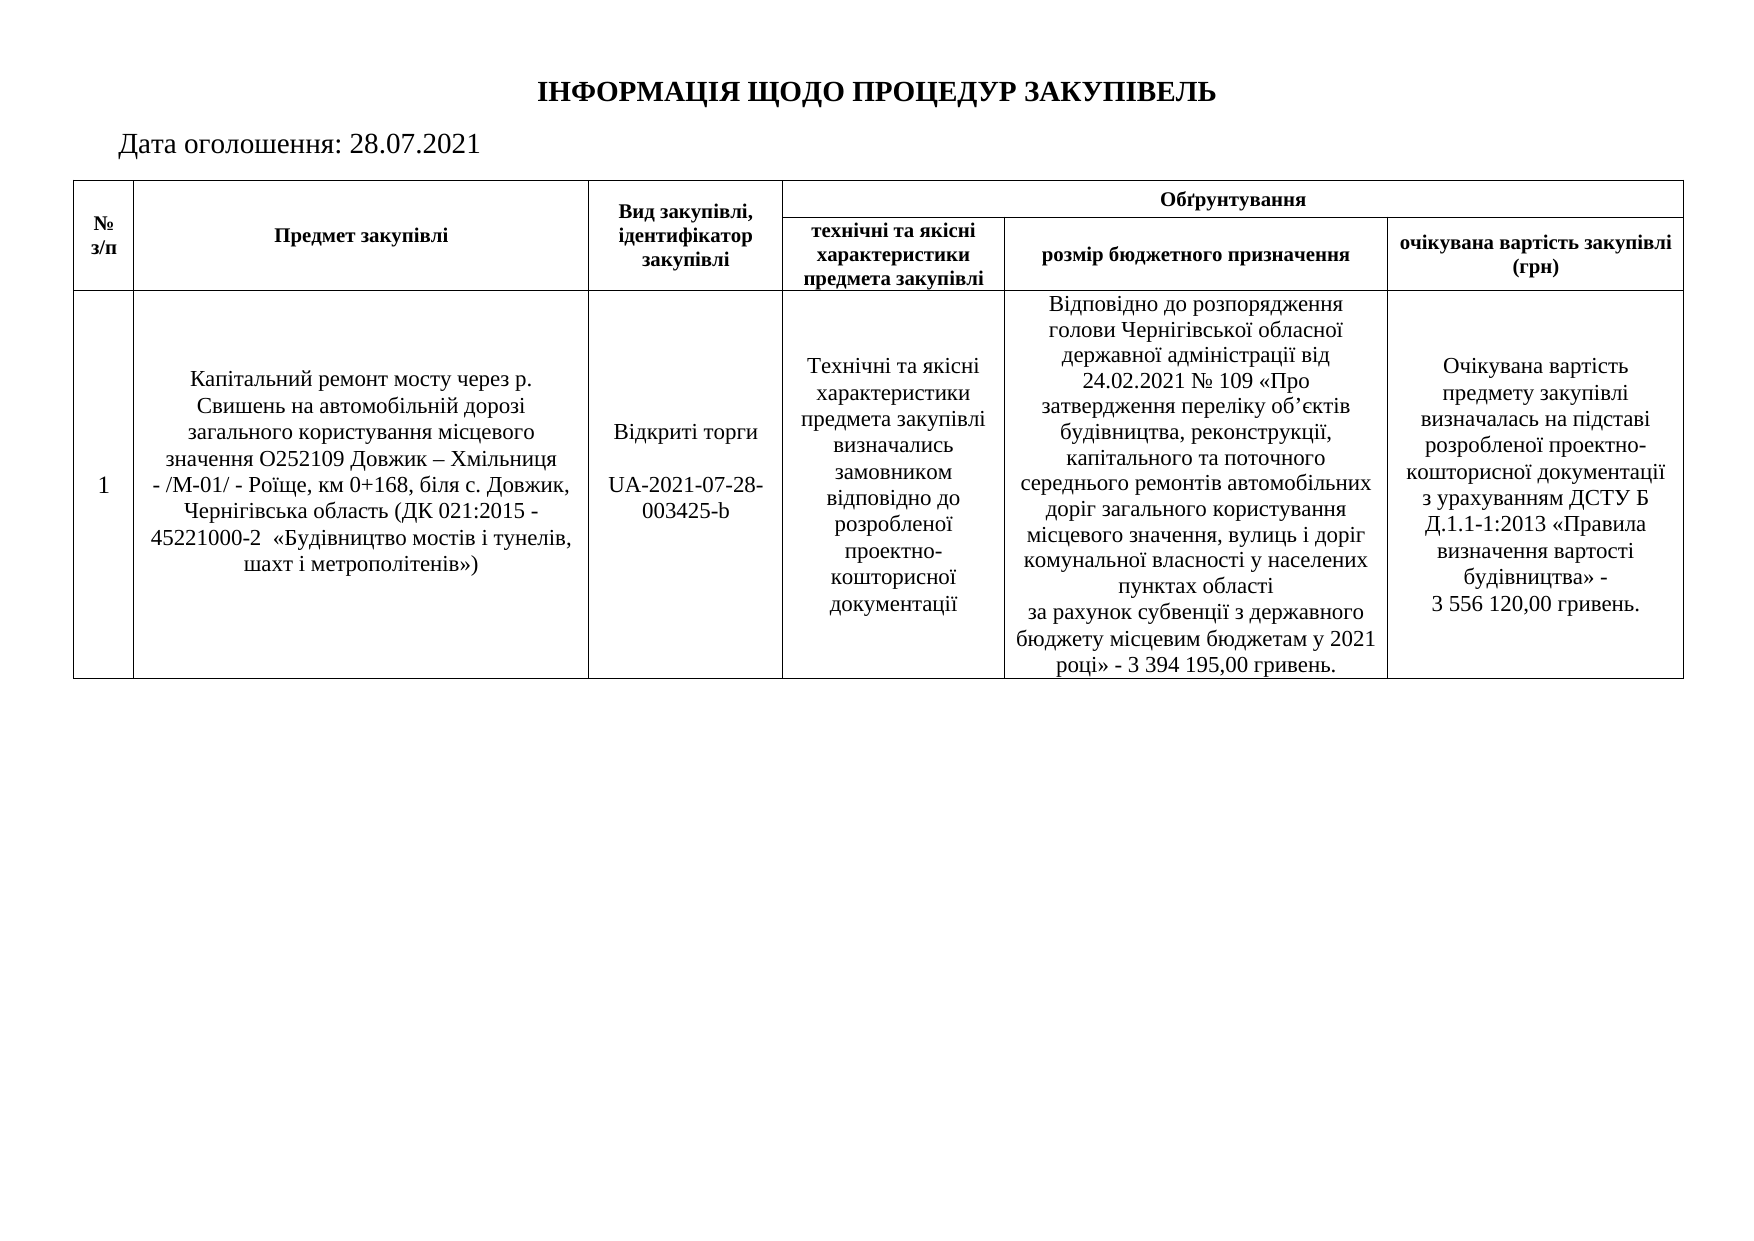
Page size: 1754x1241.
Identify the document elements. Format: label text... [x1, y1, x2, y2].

table_header № з/п [74, 181, 133, 290]
table_cell розмір бюджетного призначення [1005, 218, 1387, 290]
table_cell Відкриті торги UA-2021-07-28-003425-b [589, 291, 782, 677]
table_cell Відповідно до розпорядження голови Чернігівської обласної державної адміністрації від 24.02.2021 № 109 «Про затвердження переліку об’єктів будівництва, реконструкції, капітального та поточного середнього ремонтів автомобільних доріг загального користування місцевого значення, вулиць і доріг комунальної власності у населених пунктах області за рахунок субвенції з державного бюджету місцевим бюджетам у 2021 році» - 3 394 195,00 гривень. [1005, 291, 1387, 677]
table_cell технічні та якісні характеристики предмета закупівлі [783, 218, 1004, 290]
table_cell Технічні та якісні характеристики предмета закупівлі визначались замовником відповідно до розробленої проектно-кошторисної документації [783, 291, 1004, 677]
table_header Предмет закупівлі [134, 181, 588, 290]
text Дата оголошення: 28.07.2021 [118, 127, 1636, 160]
table_cell 1 [74, 291, 133, 677]
table_cell Очікувана вартість предмету закупівлі визначалась на підставі розробленої проектно-кошторисної документації з урахуванням ДСТУ Б Д.1.1-1:2013 «Правила визначення вартості будівництва» - 3 556 120,00 гривень. [1388, 291, 1683, 677]
table_header Вид закупівлі, ідентифікатор закупівлі [589, 181, 782, 290]
table_cell Капітальний ремонт мосту через р. Свишень на автомобільній дорозі загального користування місцевого значення О252109 Довжик – Хмільниця - /М-01/ - Роїще, км 0+168, біля с. Довжик, Чернігівська область (ДК 021:2015 - 45221000-2 «Будівництво мостів і тунелів, шахт і метрополітенів») [134, 291, 588, 677]
text ІНФОРМАЦІЯ ЩОДО ПРОЦЕДУР ЗАКУПІВЕЛЬ [118, 74, 1636, 107]
table_header Обґрунтування [783, 181, 1683, 217]
table_cell очікувана вартість закупівлі (грн) [1388, 218, 1683, 290]
